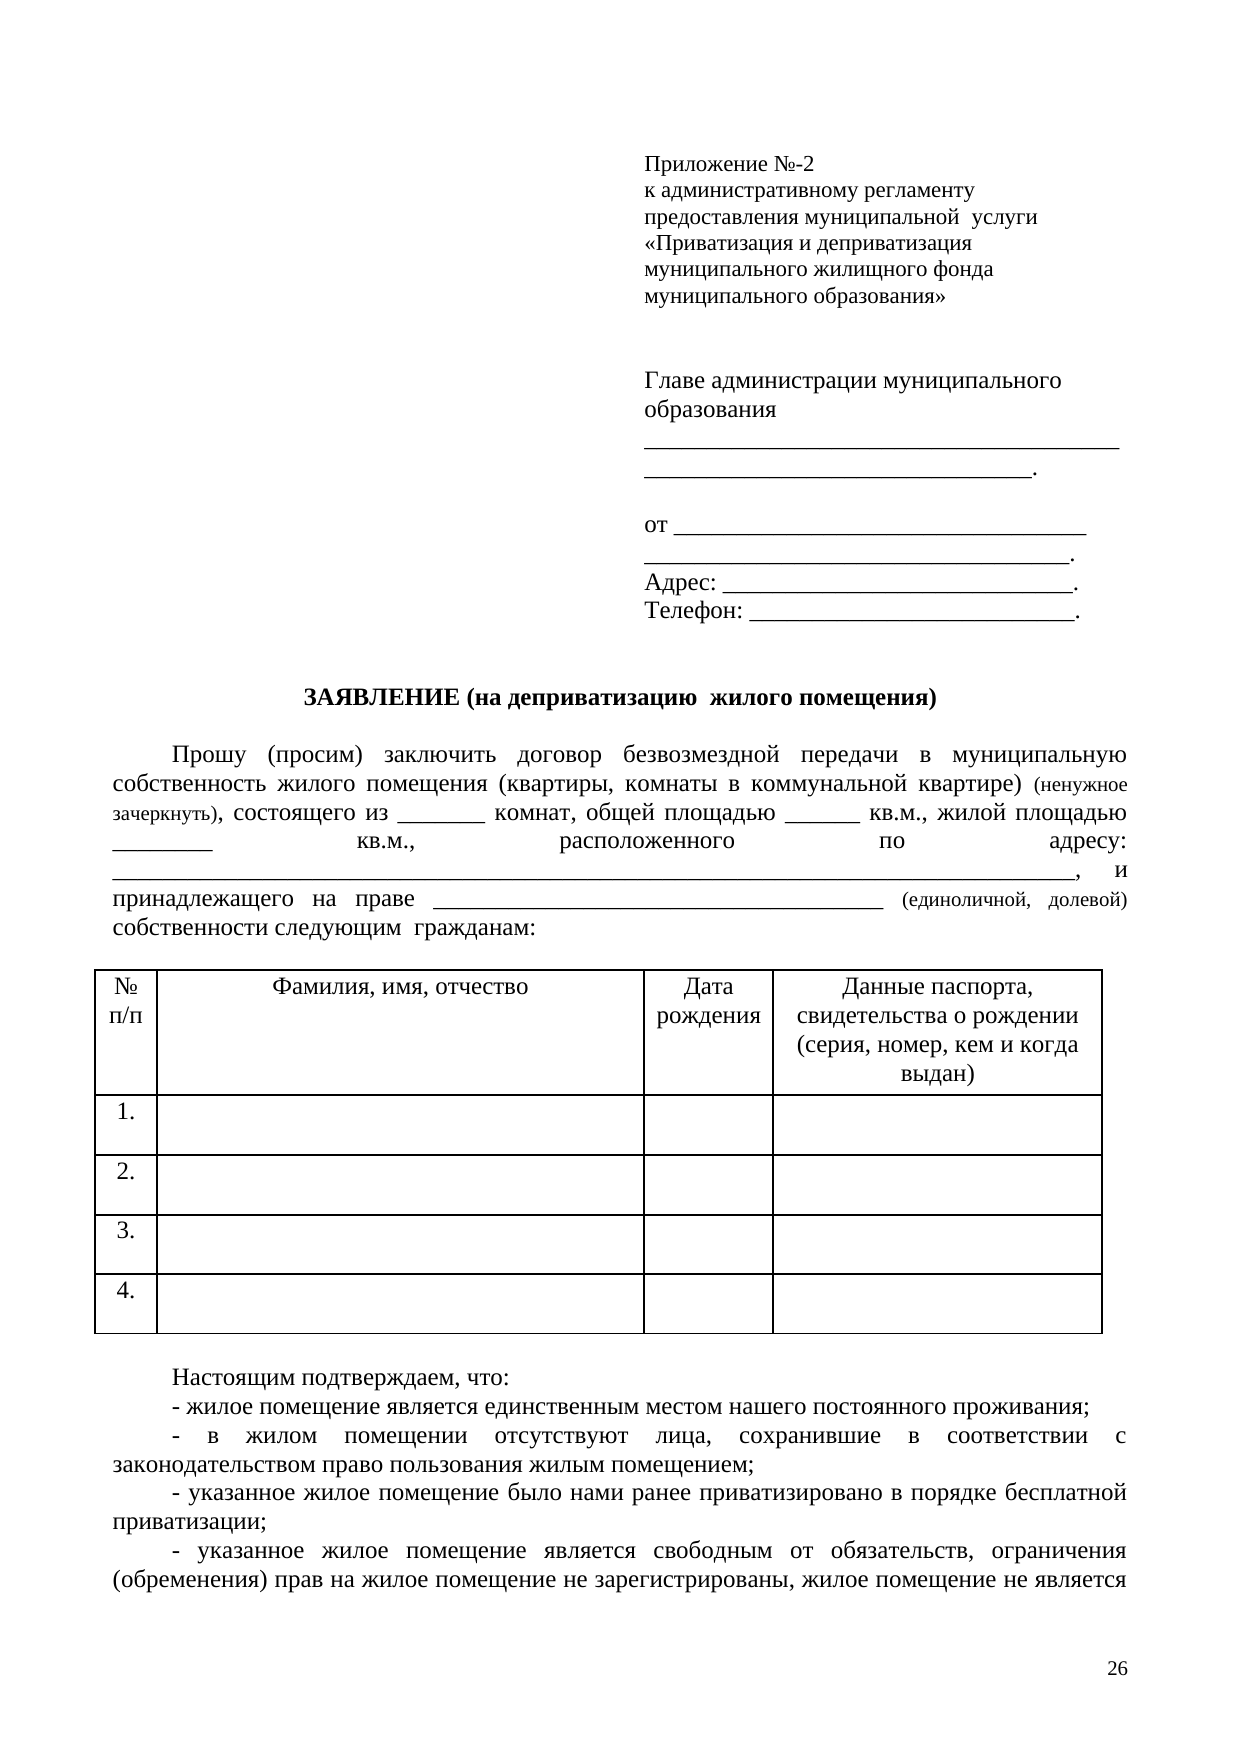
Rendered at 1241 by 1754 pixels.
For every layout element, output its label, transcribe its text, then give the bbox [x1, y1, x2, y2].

text от _________________________________ [644, 509, 1128, 538]
text _____________________________________________________________________. [644, 423, 1128, 481]
table_cell [158, 1216, 643, 1273]
table_cell [774, 1275, 1101, 1333]
table_cell [645, 1275, 772, 1333]
text __________________________________. [644, 538, 1128, 567]
text - жилое помещение является единственным местом нашего постоянного проживания; [112, 1391, 1128, 1420]
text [112, 1535, 1128, 1592]
text ЗАЯВЛЕНИЕ (на деприватизацию жилого помещения) [112, 682, 1128, 711]
table_header № п/п [96, 971, 156, 1094]
table_cell [645, 1096, 772, 1154]
table_cell 3. [96, 1216, 156, 1273]
text - в жилом помещении отсутствуют лица, сохранившие в соответствии с законодательством право пользования жилым помещением; [112, 1420, 1128, 1477]
text Настоящим подтверждаем, что: [112, 1362, 1128, 1391]
table_cell [645, 1156, 772, 1213]
table_header Фамилия, имя, отчество [158, 971, 643, 1094]
text Приложение №-2 [644, 150, 1128, 176]
table_cell [774, 1156, 1101, 1213]
text к административному регламенту предоставления муниципальной услуги «Приватизация и деприватизация муниципального жилищного фонда муниципального образования» [644, 176, 1128, 308]
table_header Данные паспорта, свидетельства о рождении (серия, номер, кем и когда выдан) [774, 971, 1101, 1094]
text Главе администрации муниципального образования [644, 366, 1128, 423]
table_cell [774, 1096, 1101, 1154]
text - указанное жилое помещение было нами ранее приватизировано в порядке бесплатной приватизации; [112, 1477, 1128, 1535]
text Адрес: ____________________________. [644, 567, 1128, 596]
table_header Дата рождения [645, 971, 772, 1094]
table_cell 4. [96, 1275, 156, 1333]
table_cell [645, 1216, 772, 1273]
table_cell [158, 1156, 643, 1213]
table_cell [158, 1275, 643, 1333]
table_cell [158, 1096, 643, 1154]
table_cell 1. [96, 1096, 156, 1154]
text Прошу (просим) заключить договор безвозмездной передачи в муниципальную собственность жилого помещения (квартиры, комнаты в коммунальной квартире) (ненужное зачеркнуть), состоящего из _______ комнат, общей площадью ______ кв.м., жилой площадью ________ кв.м., расположенного по адресу: _____________________________________________________________________________, и принадлежащего на праве ____________________________________ (единоличной, долевой) собственности следующим гражданам: [112, 739, 1128, 941]
table_cell 2. [96, 1156, 156, 1213]
table_cell [774, 1216, 1101, 1273]
text Телефон: __________________________. [644, 596, 1128, 624]
